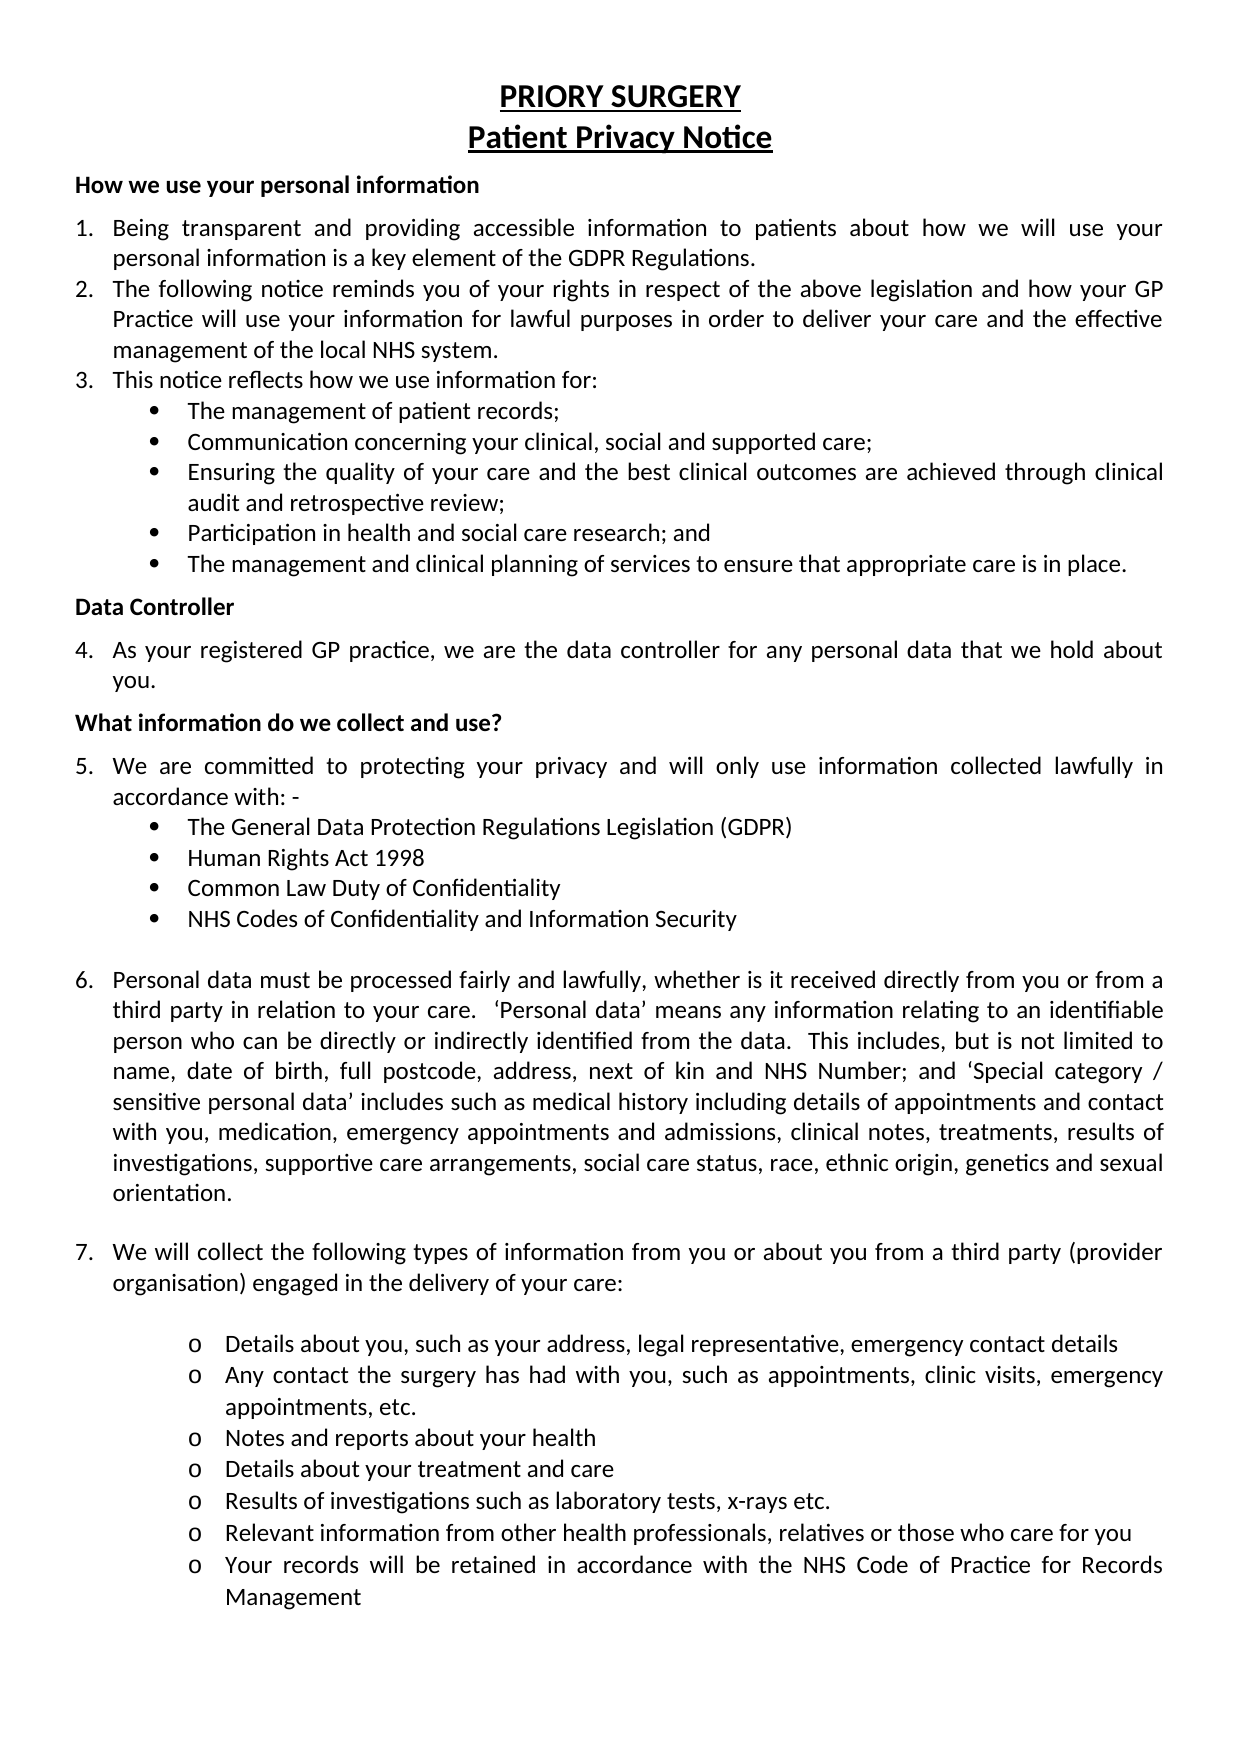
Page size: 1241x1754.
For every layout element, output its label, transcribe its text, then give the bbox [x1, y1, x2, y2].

text Patient Privacy Notice [75, 116, 1165, 156]
list Common Law Duty of Confidentiality [150, 872, 1165, 903]
list Details about you, such as your address, legal representative, emergency contact details [187, 1328, 1165, 1359]
list Being transparent and providing accessible information to patients about how we will use your personal information is a key element of the GDPR Regulations. [75, 212, 1165, 273]
list Results of investigations such as laboratory tests, x-rays etc. [187, 1485, 1165, 1517]
text Data Controller [75, 591, 1165, 621]
list Details about your treatment and care [187, 1453, 1165, 1485]
text How we use your personal information [75, 169, 1165, 199]
list Human Rights Act 1998 [150, 842, 1165, 872]
list NHS Codes of Confidentiality and Information Security [150, 903, 1165, 933]
list Notes and reports about your health [187, 1422, 1165, 1453]
list The management and clinical planning of services to ensure that appropriate care is in place. [150, 548, 1165, 578]
list The following notice reminds you of your rights in respect of the above legislation and how your GP Practice will use your information for lawful purposes in order to deliver your care and the effective management of the local NHS system. [75, 273, 1165, 364]
list The General Data Protection Regulations Legislation (GDPR) [150, 811, 1165, 842]
list As your registered GP practice, we are the data controller for any personal data that we hold about you. [75, 634, 1165, 695]
list We are committed to protecting your privacy and will only use information collected lawfully in accordance with: - [75, 750, 1165, 811]
list Any contact the surgery has had with you, such as appointments, clinic visits, emergency appointments, etc. [187, 1359, 1165, 1422]
list Your records will be retained in accordance with the NHS Code of Practice for Records Management [187, 1549, 1165, 1611]
list Communication concerning your clinical, social and supported care; [150, 426, 1165, 456]
list Participation in health and social care research; and [150, 517, 1165, 548]
list Ensuring the quality of your care and the best clinical outcomes are achieved through clinical audit and retrospective review; [150, 456, 1165, 517]
text What information do we collect and use? [75, 707, 1165, 738]
list This notice reflects how we use information for: [75, 364, 1165, 395]
list Relevant information from other health professionals, relatives or those who care for you [187, 1517, 1165, 1549]
text PRIORY SURGERY [75, 75, 1165, 116]
list Personal data must be processed fairly and lawfully, whether is it received directly from you or from a third party in relation to your care. ‘Personal data’ means any information relating to an identifiable person who can be directly or indirectly identified from the data. This includes, but is not limited to name, date of birth, full postcode, address, next of kin and NHS Number; and ‘Special category / sensitive personal data’ includes such as medical history including details of appointments and contact with you, medication, emergency appointments and admissions, clinical notes, treatments, results of investigations, supportive care arrangements, social care status, race, ethnic origin, genetics and sexual orientation. [75, 964, 1165, 1208]
list We will collect the following types of information from you or about you from a third party (provider organisation) engaged in the delivery of your care: [75, 1236, 1165, 1297]
list The management of patient records; [150, 395, 1165, 426]
